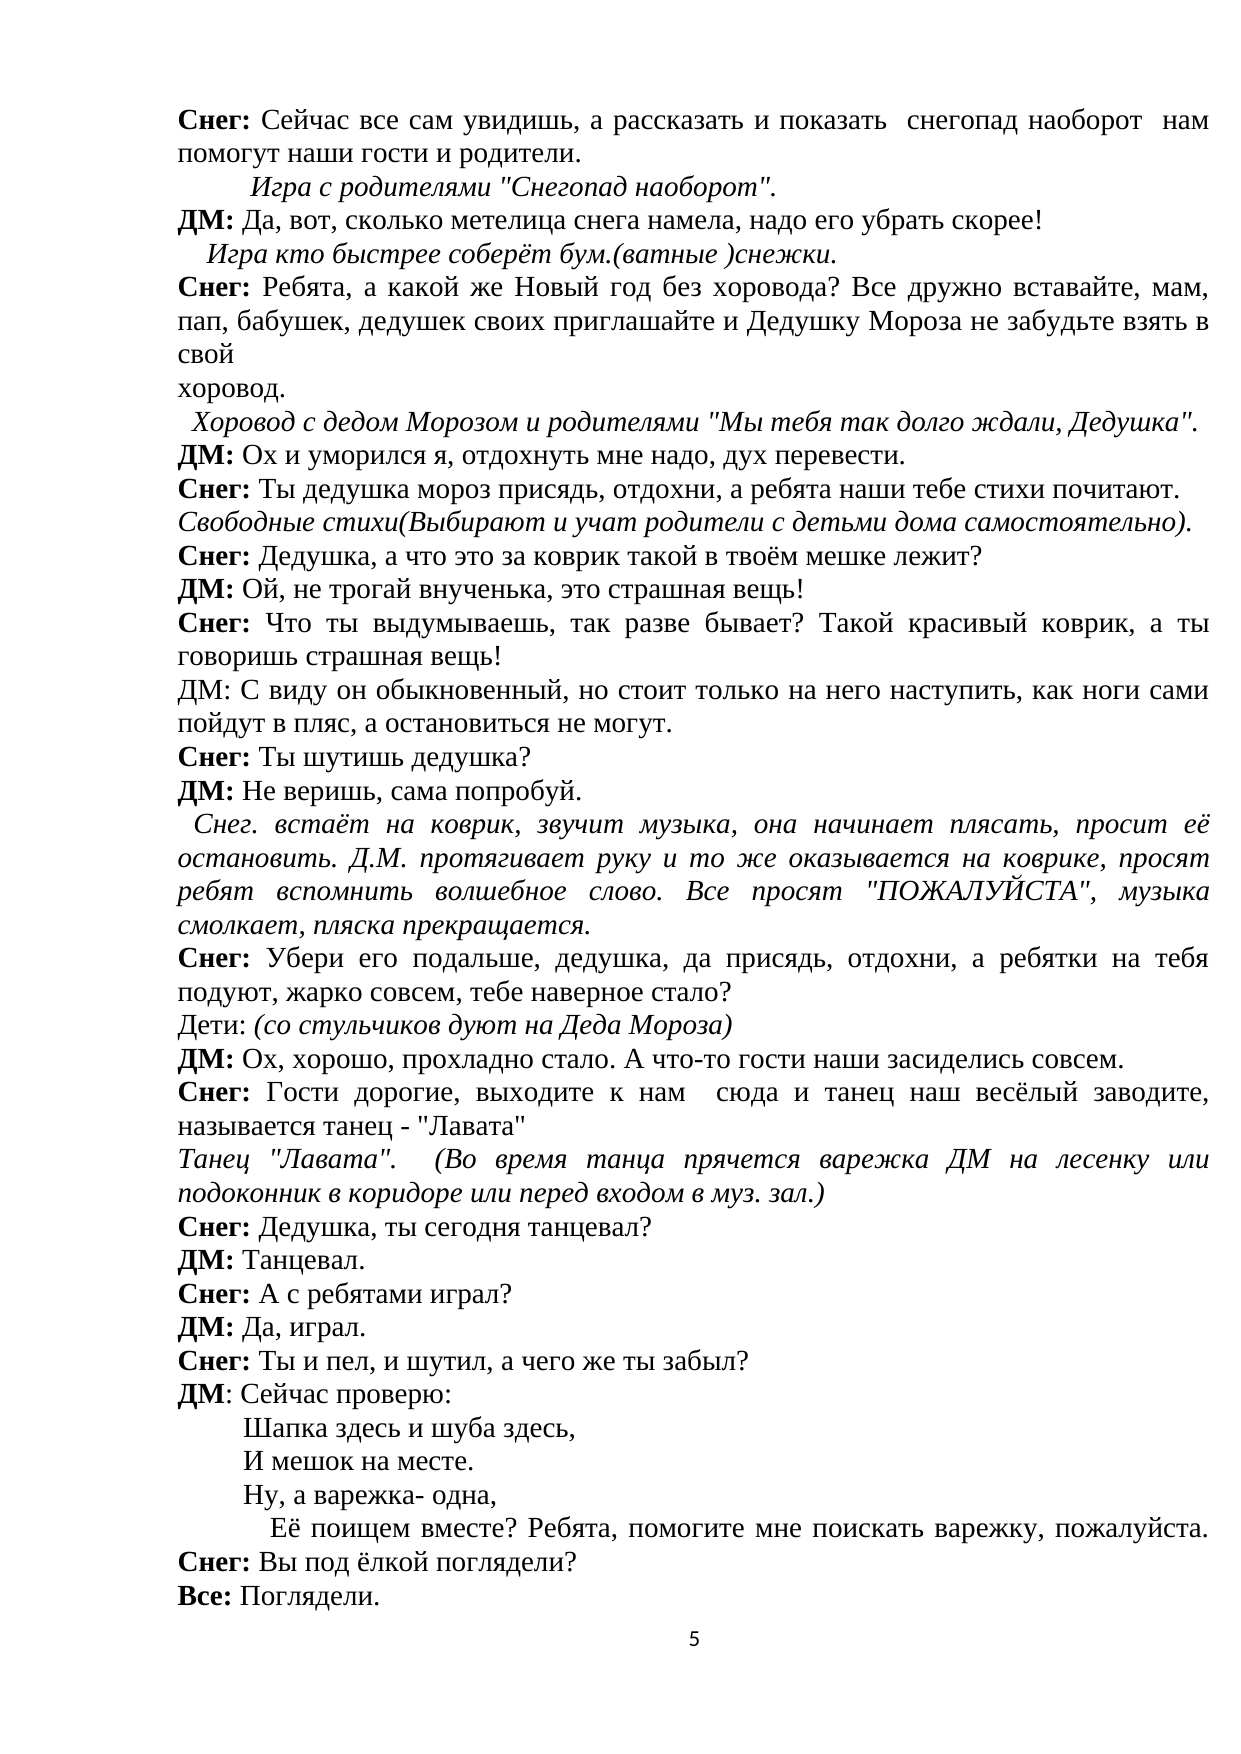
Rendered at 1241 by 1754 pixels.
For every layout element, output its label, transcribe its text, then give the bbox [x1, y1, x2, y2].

text ДМ: Да, играл. [177, 1309, 1211, 1343]
text Снег: Гости дорогие, выходите к нам сюда и танец наш весёлый заводите, называется танец - "Лавата" [177, 1074, 1211, 1142]
text Игра кто быстрее соберёт бум.(ватные )снежки. [177, 236, 1211, 269]
text Танец "Лавата". (Во время танца прячется варежка ДМ на лесенку или подоконник в коридоре или перед входом в муз. зал.) [177, 1142, 1211, 1209]
text И мешок на месте. [177, 1443, 1211, 1477]
text Снег: Ты шутишь дедушка? [177, 739, 1211, 773]
text Все: Поглядели. [177, 1578, 1211, 1611]
text Снег: Убери его подальше, дедушка, да присядь, отдохни, а ребятки на тебя подуют, жарко совсем, тебе наверное стало? [177, 940, 1211, 1007]
text ДМ: Ох, хорошо, прохладно стало. А что-то гости наши засиделись совсем. [177, 1041, 1211, 1074]
text Шапка здесь и шуба здесь, [177, 1410, 1211, 1443]
text Снег: А с ребятами играл? [177, 1276, 1211, 1309]
text Снег: Ты дедушка мороз присядь, отдохни, а ребята наши тебе стихи почитают. [177, 471, 1211, 504]
text Снег: Дедушка, а что это за коврик такой в твоём мешке лежит? [177, 538, 1211, 571]
text Игра с родителями "Снегопад наоборот". [177, 169, 1211, 202]
text ДМ: С виду он обыкновенный, но стоит только на него наступить, как ноги сами пойдут в пляс, а остановиться не могут. [177, 672, 1211, 739]
text Её поищем вместе? Ребята, помогите мне поискать варежку, пожалуйста. Снег: Вы под ёлкой поглядели? [177, 1511, 1211, 1578]
text Свободные стихи(Выбирают и учат родители с детьми дома самостоятельно). [177, 504, 1211, 538]
text Дети: (со стульчиков дуют на Деда Мороза) [177, 1007, 1211, 1041]
text ДМ: Ох и уморился я, отдохнуть мне надо, дух перевести. [177, 437, 1211, 471]
text Снег: Ребята, а какой же Новый год без хоровода? Все дружно вставайте, мам, пап, бабушек, дедушек своих приглашайте и Дедушку Мороза не забудьте взять в свой [177, 269, 1211, 370]
text ДМ: Танцевал. [177, 1242, 1211, 1276]
text ДМ: Ой, не трогай внученька, это страшная вещь! [177, 571, 1211, 605]
text Снег: Ты и пел, и шутил, а чего же ты забыл? [177, 1343, 1211, 1376]
text Снег: Что ты выдумываешь, так разве бывает? Такой красивый коврик, а ты говоришь страшная вещь! [177, 605, 1211, 672]
text Снег: Сейчас все сам увидишь, а рассказать и показать снегопад наоборот нам помогут наши гости и родители. [177, 102, 1211, 169]
text Хоровод с дедом Морозом и родителями "Мы тебя так долго ждали, Дедушка". [177, 404, 1211, 437]
text Снег. встаёт на коврик, звучит музыка, она начинает плясать, просит её остановить. Д.М. протягивает руку и то же оказывается на коврике, просят ребят вспомнить волшебное слово. Все просят "ПОЖАЛУЙСТА", музыка смолкает, пляска прекращается. [177, 806, 1211, 940]
text ДМ: Сейчас проверю: [177, 1376, 1211, 1410]
text Снег: Дедушка, ты сегодня танцевал? [177, 1209, 1211, 1242]
text хоровод. [177, 370, 1211, 404]
text ДМ: Не веришь, сама попробуй. [177, 773, 1211, 806]
text ДМ: Да, вот, сколько метелица снега намела, надо его убрать скорее! [177, 202, 1211, 236]
text Ну, а варежка- одна, [177, 1477, 1211, 1511]
